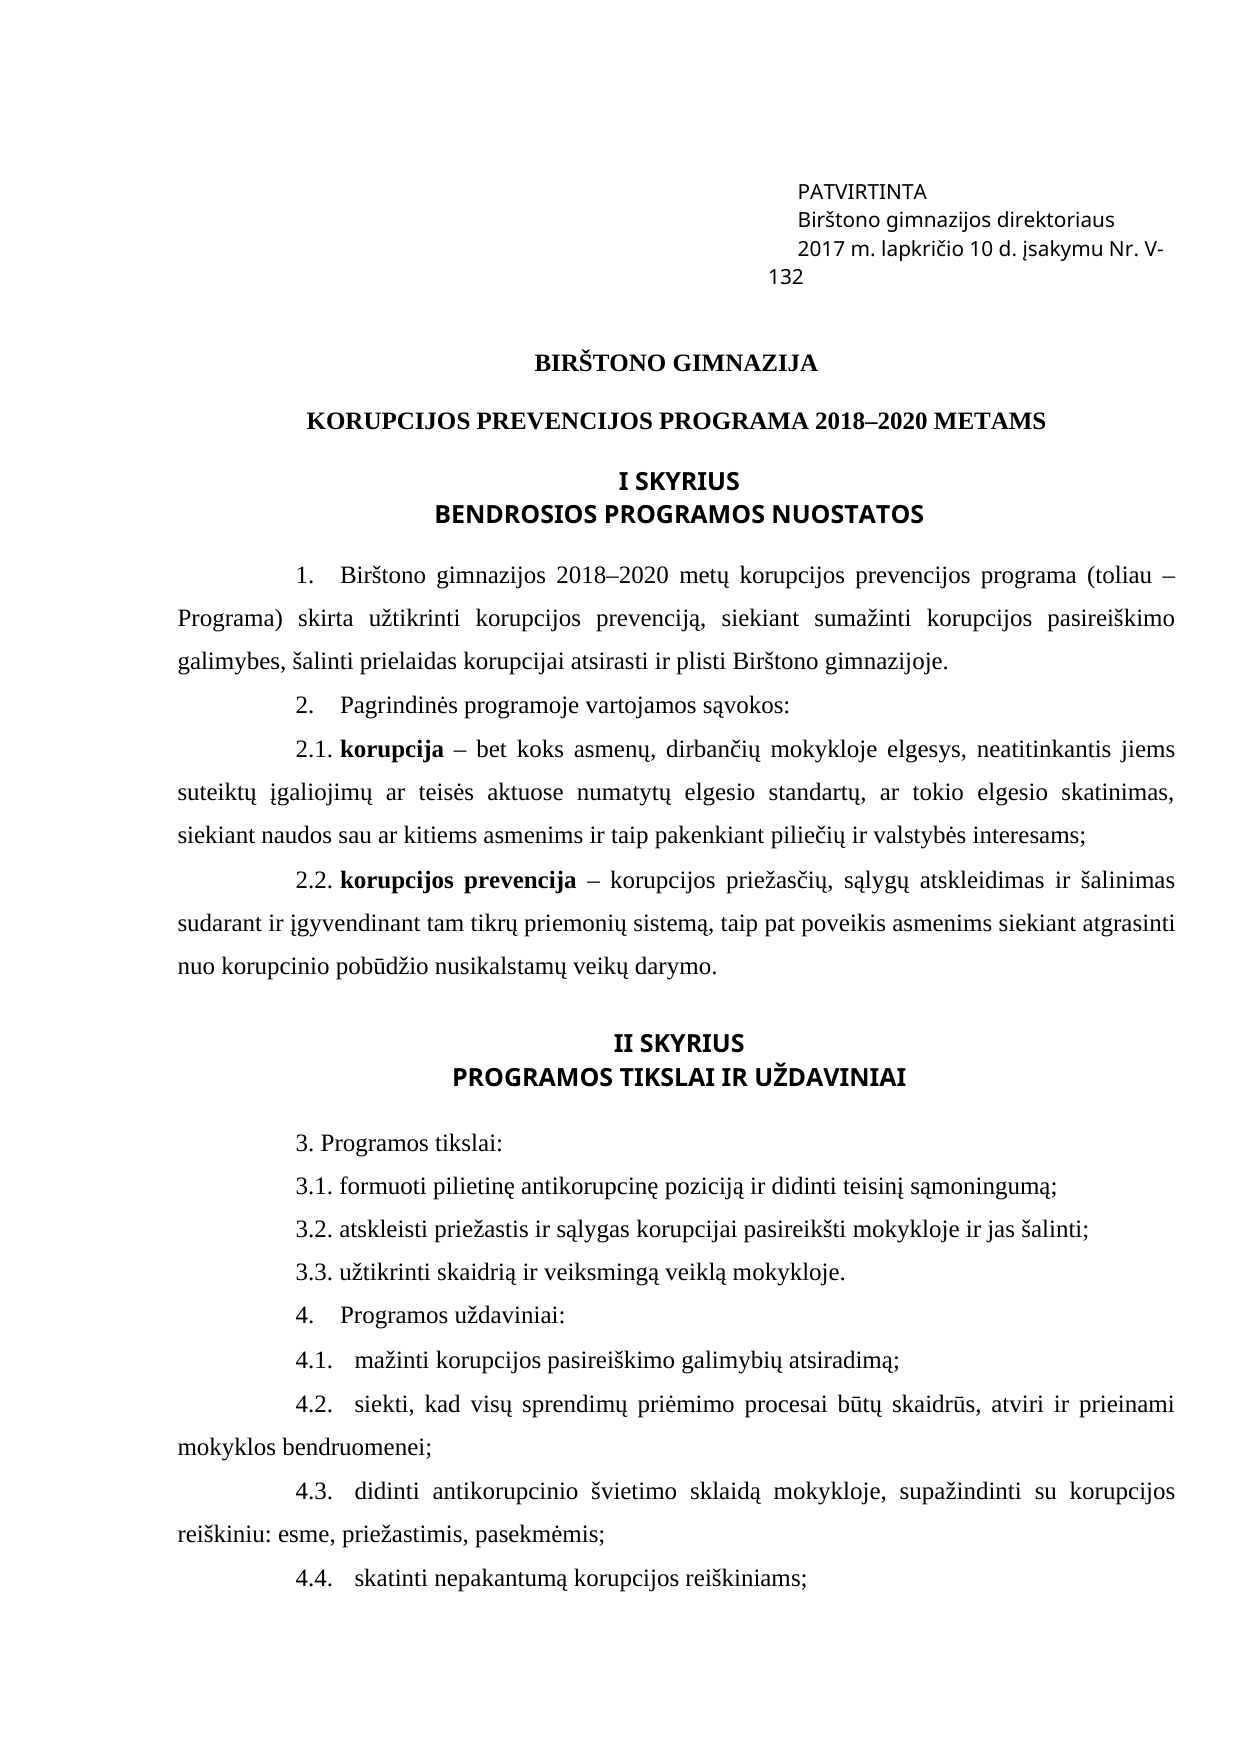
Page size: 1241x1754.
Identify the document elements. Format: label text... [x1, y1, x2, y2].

list siekti, kad visų sprendimų priėmimo procesai būtų skaidrūs, atviri ir prieinami mokyklos bendruomenei; [177, 1389, 1176, 1461]
text 3.2. atskleisti priežastis ir sąlygas korupcijai pasireikšti mokykloje ir jas šalinti; [177, 1214, 1181, 1243]
text I SKYRIUS [177, 463, 1181, 497]
text 3.1. formuoti pilietinę antikorupcinę poziciją ir didinti teisinį sąmoningumą; [177, 1171, 1181, 1200]
text 3. Programos tikslai: [177, 1128, 1176, 1157]
list didinti antikorupcinio švietimo sklaidą mokykloje, supažindinti su korupcijos reiškiniu: esme, priežastimis, pasekmėmis; [177, 1476, 1176, 1548]
text 3.3. užtikrinti skaidrią ir veiksmingą veiklą mokykloje. [177, 1257, 1176, 1286]
text Birštono gimnazijos direktoriaus [768, 206, 1181, 234]
list Birštono gimnazijos 2018–2020 metų korupcijos prevencijos programa (toliau – Programa) skirta užtikrinti korupcijos prevenciją, siekiant sumažinti korupcijos pasireiškimo galimybes, šalinti prielaidas korupcijai atsirasti ir plisti Birštono gimnazijoje. [177, 560, 1176, 675]
list Programos uždaviniai: [202, 1301, 1176, 1329]
list skatinti nepakantumą korupcijos reiškiniams; [177, 1563, 1176, 1592]
text II SKYRIUS [177, 1026, 1181, 1060]
text BENDROSIOS PROGRAMOS NUOSTATOS [177, 497, 1181, 531]
text PROGRAMOS TIKSLAI IR UŽDAVINIAI [177, 1060, 1181, 1094]
list korupcija – bet koks asmenų, dirbančių mokykloje elgesys, neatitinkantis jiems suteiktų įgaliojimų ar teisės aktuose numatytų elgesio standartų, ar tokio elgesio skatinimas, siekiant naudos sau ar kitiems asmenims ir taip pakenkiant piliečių ir valstybės interesams; [177, 734, 1176, 849]
text BIRŠTONO GIMNAZIJA [178, 348, 1174, 377]
text PATVIRTINTA [768, 177, 1181, 206]
list korupcijos prevencija – korupcijos priežasčių, sąlygų atskleidimas ir šalinimas sudarant ir įgyvendinant tam tikrų priemonių sistemą, taip pat poveikis asmenims siekiant atgrasinti nuo korupcinio pobūdžio nusikalstamų veikų darymo. [177, 865, 1176, 980]
text KORUPCIJOS PREVENCIJOS PROGRAMA 2018–2020 METAMS [178, 406, 1175, 434]
list mažinti korupcijos pasireiškimo galimybių atsiradimą; [177, 1345, 1176, 1373]
text 2017 m. lapkričio 10 d. įsakymu Nr. V-132 [768, 234, 1181, 291]
list Pagrindinės programoje vartojamos sąvokos: [177, 690, 1176, 719]
